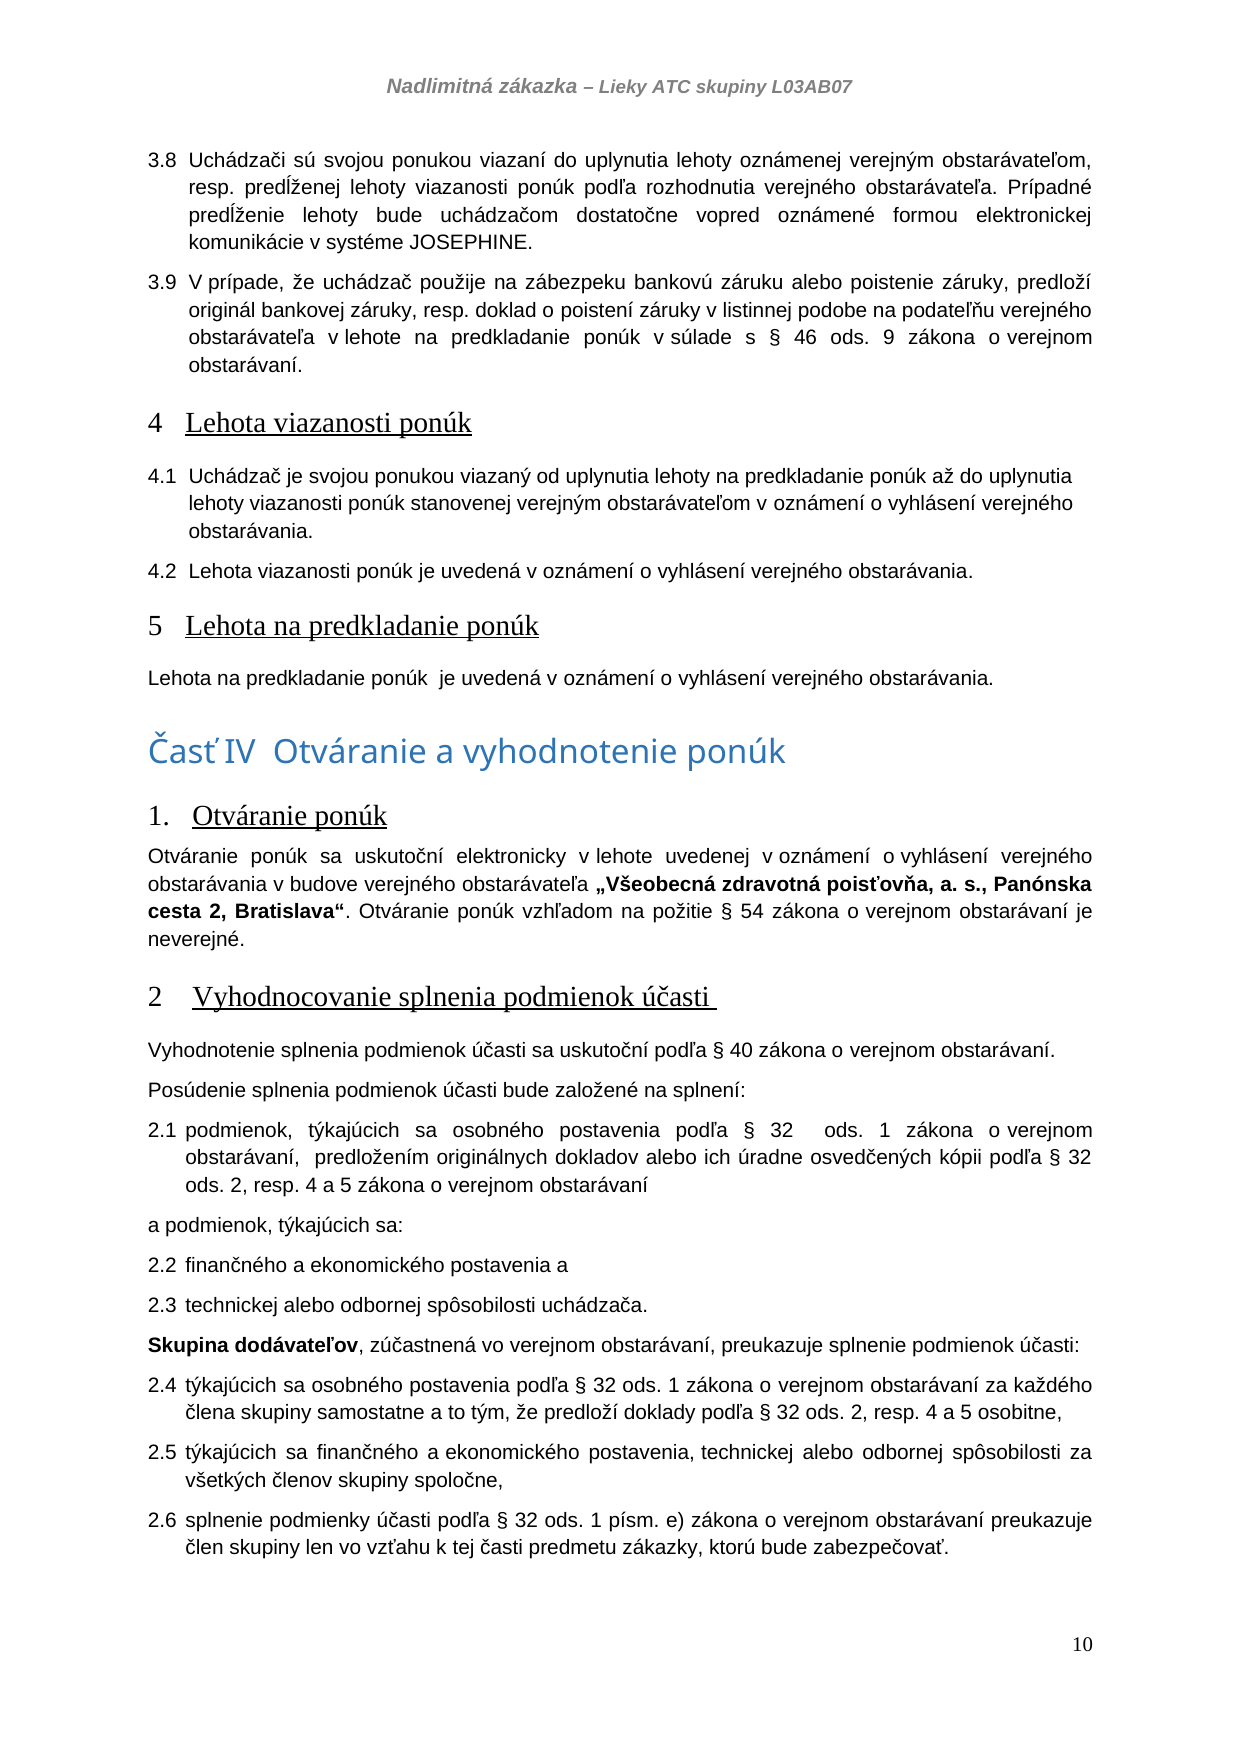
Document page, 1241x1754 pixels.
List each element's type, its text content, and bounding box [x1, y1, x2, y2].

list splnenie podmienky účasti podľa § 32 ods. 1 písm. e) zákona o verejnom obstarávaní preukazuje člen skupiny len vo vzťahu k tej časti predmetu zákazky, ktorú bude zabezpečovať. [148, 1508, 1093, 1559]
subtitle Lehota viazanosti ponúk [148, 405, 1093, 439]
subtitle Lehota na predkladanie ponúk [148, 608, 1093, 641]
list V prípade, že uchádzač použije na zábezpeku bankovú záruku alebo poistenie záruky, predloží originál bankovej záruky, resp. doklad o poistení záruky v listinnej podobe na podateľňu verejného obstarávateľa v lehote na predkladanie ponúk v súlade s § 46 ods. 9 zákona o verejnom obstarávaní. [148, 270, 1093, 377]
text Otváranie ponúk sa uskutoční elektronicky v lehote uvedenej v oznámení o vyhlásení verejného obstarávania v budove verejného obstarávateľa „Všeobecná zdravotná poisťovňa, a. s., Panónska cesta 2, Bratislava“. Otváranie ponúk vzhľadom na požitie § 54 zákona o verejnom obstarávaní je neverejné. [148, 844, 1093, 951]
list technickej alebo odbornej spôsobilosti uchádzača. [148, 1293, 1093, 1317]
list týkajúcich sa finančného a ekonomického postavenia, technickej alebo odbornej spôsobilosti za všetkých členov skupiny spoločne, [148, 1440, 1093, 1492]
text Lehota na predkladanie ponúk je uvedená v oznámení o vyhlásení verejného obstarávania. [148, 666, 1093, 690]
text Vyhodnotenie splnenia podmienok účasti sa uskutoční podľa § 40 zákona o verejnom obstarávaní. [148, 1038, 1093, 1062]
subtitle Časť IV Otváranie a vyhodnotenie ponúk [148, 728, 1093, 773]
text a podmienok, týkajúcich sa: [148, 1213, 1093, 1237]
list Uchádzači sú svojou ponukou viazaní do uplynutia lehoty oznámenej verejným obstarávateľom, resp. predĺženej lehoty viazanosti ponúk podľa rozhodnutia verejného obstarávateľa. Prípadné predĺženie lehoty bude uchádzačom dostatočne vopred oznámené formou elektronickej komunikácie v systéme JOSEPHINE. [148, 148, 1093, 254]
text Posúdenie splnenia podmienok účasti bude založené na splnení: [148, 1078, 1093, 1102]
list Lehota viazanosti ponúk je uvedená v oznámení o vyhlásení verejného obstarávania. [148, 559, 1093, 583]
list Uchádzač je svojou ponukou viazaný od uplynutia lehoty na predkladanie ponúk až do uplynutia lehoty viazanosti ponúk stanovenej verejným obstarávateľom v oznámení o vyhlásení verejného obstarávania. [148, 464, 1093, 543]
list podmienok, týkajúcich sa osobného postavenia podľa § 32 ods. 1 zákona o verejnom obstarávaní, predložením originálnych dokladov alebo ich úradne osvedčených kópii podľa § 32 ods. 2, resp. 4 a 5 zákona o verejnom obstarávaní [148, 1118, 1093, 1197]
subtitle Vyhodnocovanie splnenia podmienok účasti [148, 979, 1093, 1013]
subtitle Otváranie ponúk [148, 798, 1093, 832]
list týkajúcich sa osobného postavenia podľa § 32 ods. 1 zákona o verejnom obstarávaní za každého člena skupiny samostatne a to tým, že predloží doklady podľa § 32 ods. 2, resp. 4 a 5 osobitne, [148, 1373, 1093, 1424]
list finančného a ekonomického postavenia a [148, 1253, 1093, 1277]
text Skupina dodávateľov, zúčastnená vo verejnom obstarávaní, preukazuje splnenie podmienok účasti: [148, 1333, 1093, 1357]
